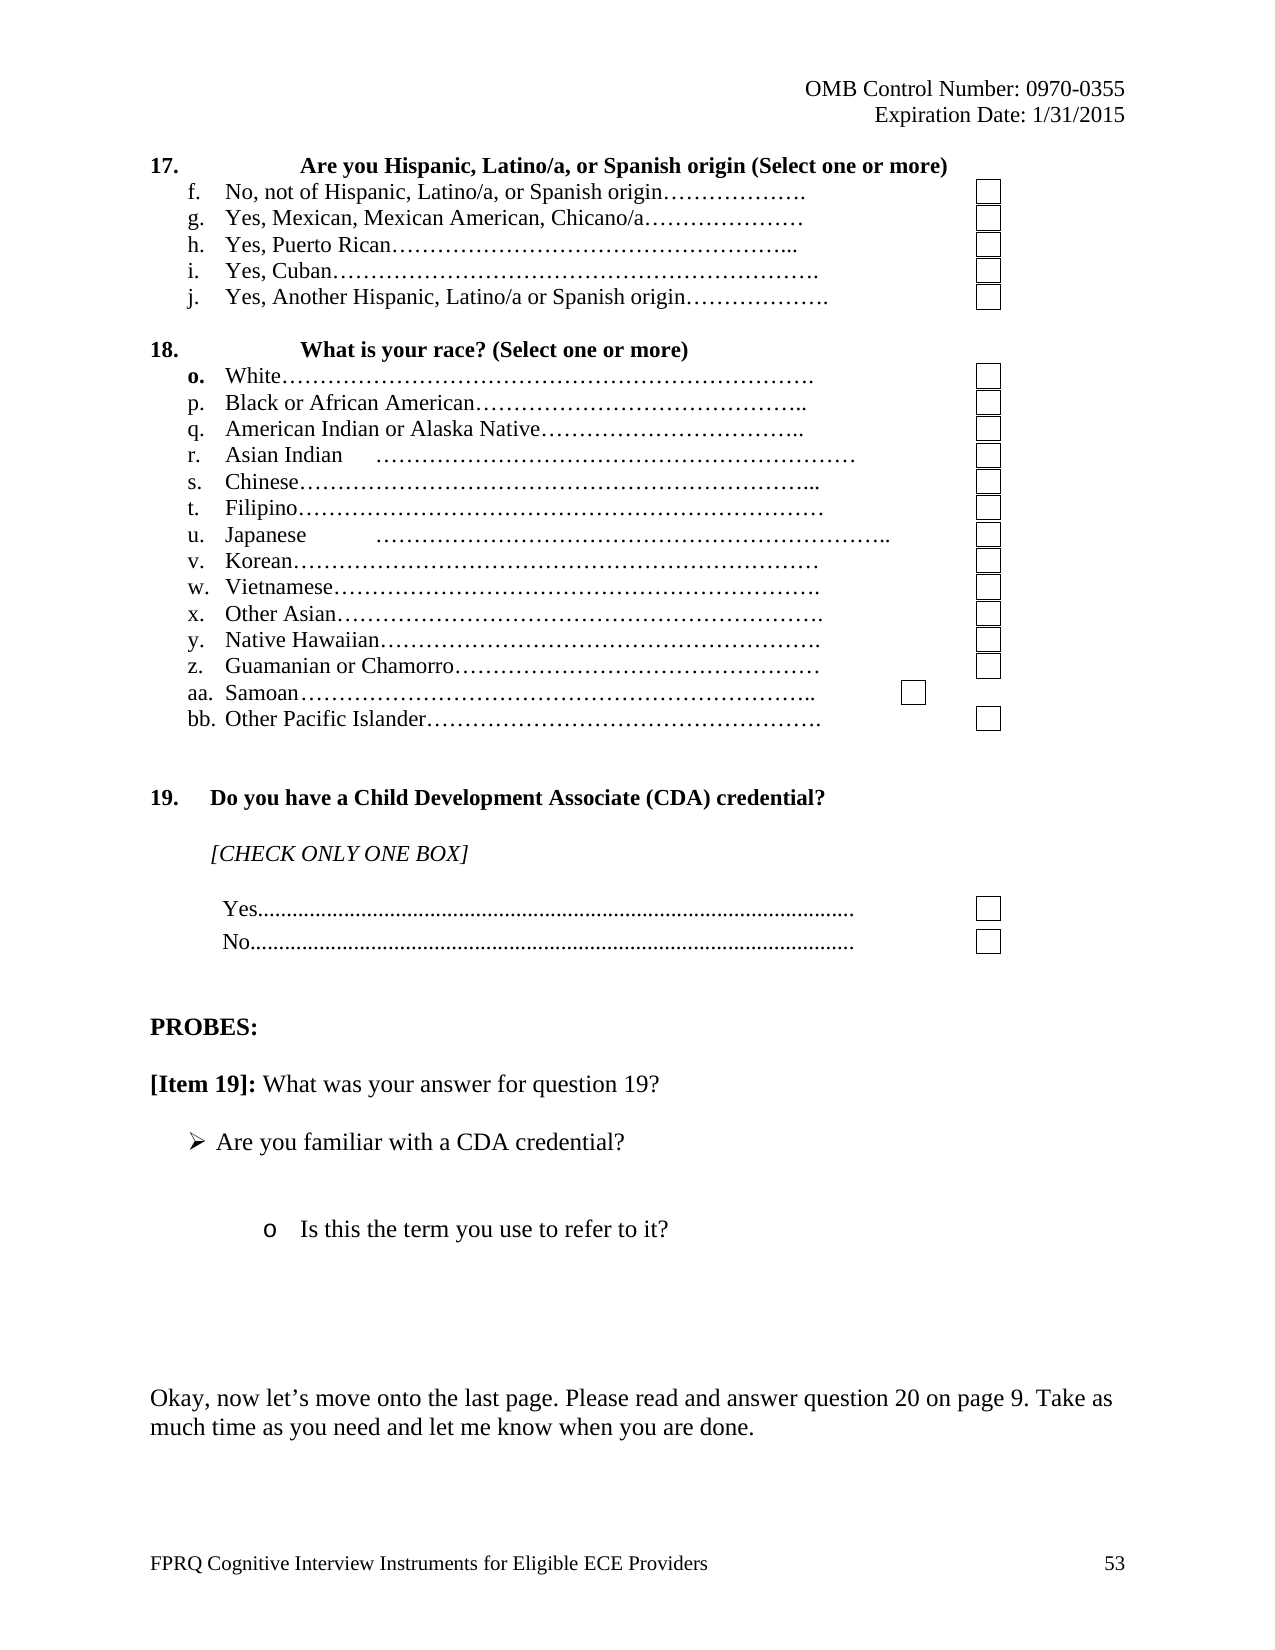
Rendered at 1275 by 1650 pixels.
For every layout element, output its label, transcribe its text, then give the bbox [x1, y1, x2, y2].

list Filipino…………………………………………………………… [187, 494, 1125, 521]
list White……………………………………………………………. [187, 362, 1125, 389]
text PROBES: [150, 1012, 1125, 1040]
text 17. Are you Hispanic, Latino/a, or Spanish origin (Select one or more) [150, 152, 1125, 178]
list Other Pacific Islander……………………………………………. [187, 705, 1125, 731]
list Vietnamese………………………………………………………. [187, 573, 1125, 600]
list American Indian or Alaska Native…………………………….. [187, 415, 1125, 442]
text Okay, now let’s move onto the last page. Please read and answer question 20 on page 9. Take as much time as you need and let me know when you are done. [150, 1383, 1125, 1441]
list Is this the term you use to refer to it? [262, 1214, 1125, 1245]
list Are you familiar with a CDA credential? [187, 1127, 1125, 1156]
text [Item 19]: What was your answer for question 19? [150, 1069, 1125, 1098]
list Native Hawaiian…………………………………………………. [187, 626, 1125, 652]
text No [222, 928, 1050, 954]
list Chinese…………………………………………………………... [187, 468, 1125, 494]
text 19. Do you have a Child Development Associate (CDA) credential? [150, 784, 1125, 811]
list Yes, Mexican, Mexican American, Chicano/a………………… [187, 204, 1125, 231]
list Yes, Another Hispanic, Latino/a or Spanish origin………………. [187, 283, 1125, 310]
list No, not of Hispanic, Latino/a, or Spanish origin………………. [187, 178, 1125, 204]
list Yes, Cuban………………………………………………………. [187, 257, 1125, 283]
list Korean…………………………………………………………… [187, 547, 1125, 573]
list Asian Indian ……………………………………………………… [187, 442, 1125, 468]
list Samoan ………………………………………………………….. [187, 679, 1125, 705]
text 18. What is your race? (Select one or more) [150, 336, 1125, 362]
text [CHECK ONLY ONE BOX] [210, 840, 1125, 866]
list Yes, Puerto Rican……………………………………………... [187, 231, 1125, 257]
list Guamanian or Chamorro………………………………………… [187, 652, 1125, 679]
list Black or African American…………………………………….. [187, 389, 1125, 415]
list Japanese ………………………………………………………….. [187, 521, 1125, 547]
text Yes [222, 895, 1050, 922]
list Other Asian………………………………………………………. [187, 600, 1125, 626]
